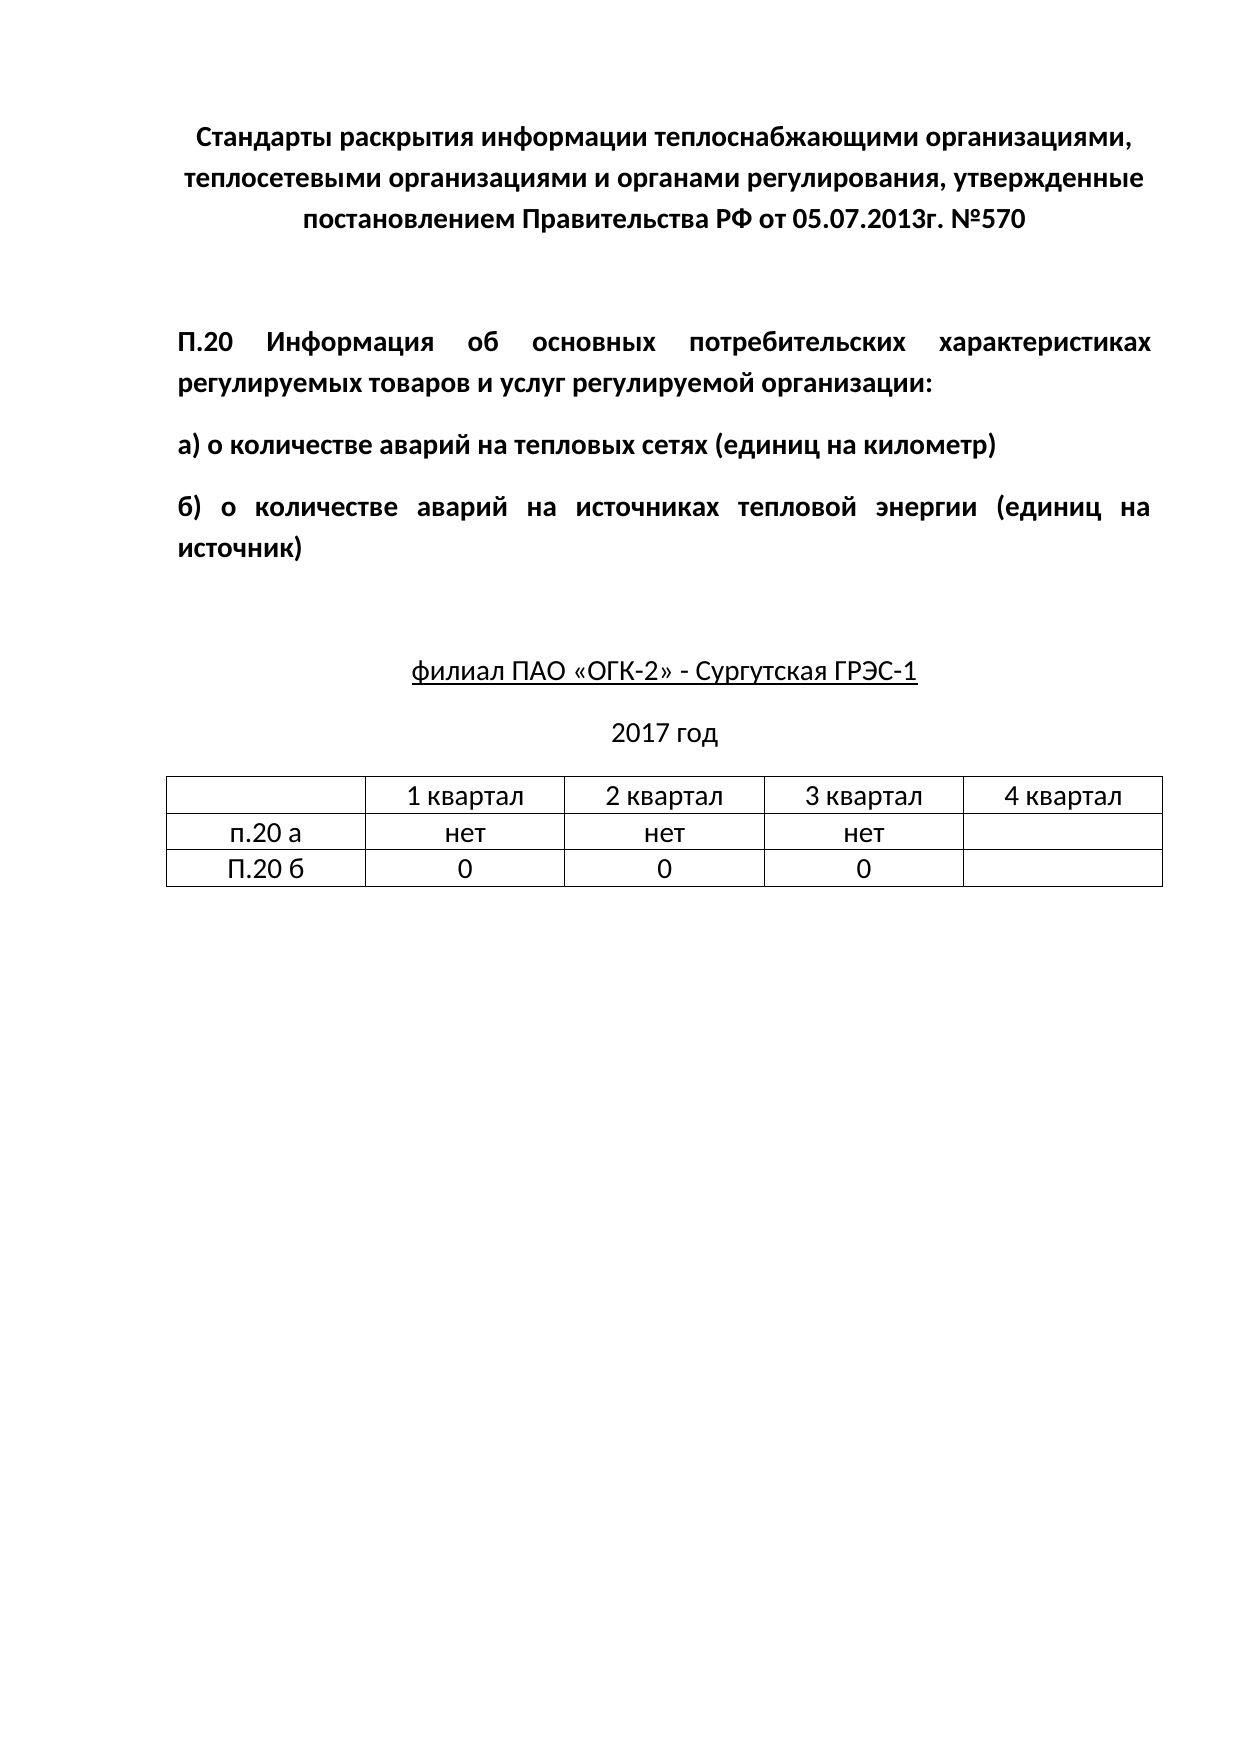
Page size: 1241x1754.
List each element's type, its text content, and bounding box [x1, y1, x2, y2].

table_cell нет [366, 814, 564, 849]
table_header 3 квартал [765, 777, 963, 813]
table_cell п.20 а [167, 814, 365, 849]
table_cell [964, 850, 1162, 886]
text Стандарты раскрытия информации теплоснабжающими организациями, теплосетевыми организациями и органами регулирования, утвержденные постановлением Правительства РФ от 05.07.2013г. №570 [177, 118, 1152, 236]
table_header 4 квартал [964, 777, 1162, 813]
text 2017 год [177, 714, 1152, 750]
text а) о количестве аварий на тепловых сетях (единиц на километр) [177, 426, 1152, 462]
table_header [167, 777, 365, 813]
table_cell 0 [765, 850, 963, 886]
table_cell 0 [366, 850, 564, 886]
table_header 1 квартал [366, 777, 564, 813]
table_cell нет [565, 814, 764, 849]
table_cell нет [765, 814, 963, 849]
table_header 2 квартал [565, 777, 764, 813]
text б) о количестве аварий на источниках тепловой энергии (единиц на источник) [177, 488, 1152, 564]
table_cell 0 [565, 850, 764, 886]
table_cell [964, 814, 1162, 849]
text П.20 Информация об основных потребительских характеристиках регулируемых товаров и услуг регулируемой организации: [177, 323, 1152, 400]
table_cell П.20 б [167, 850, 365, 886]
text филиал ПАО «ОГК-2» - Сургутская ГРЭС-1 [177, 652, 1152, 688]
